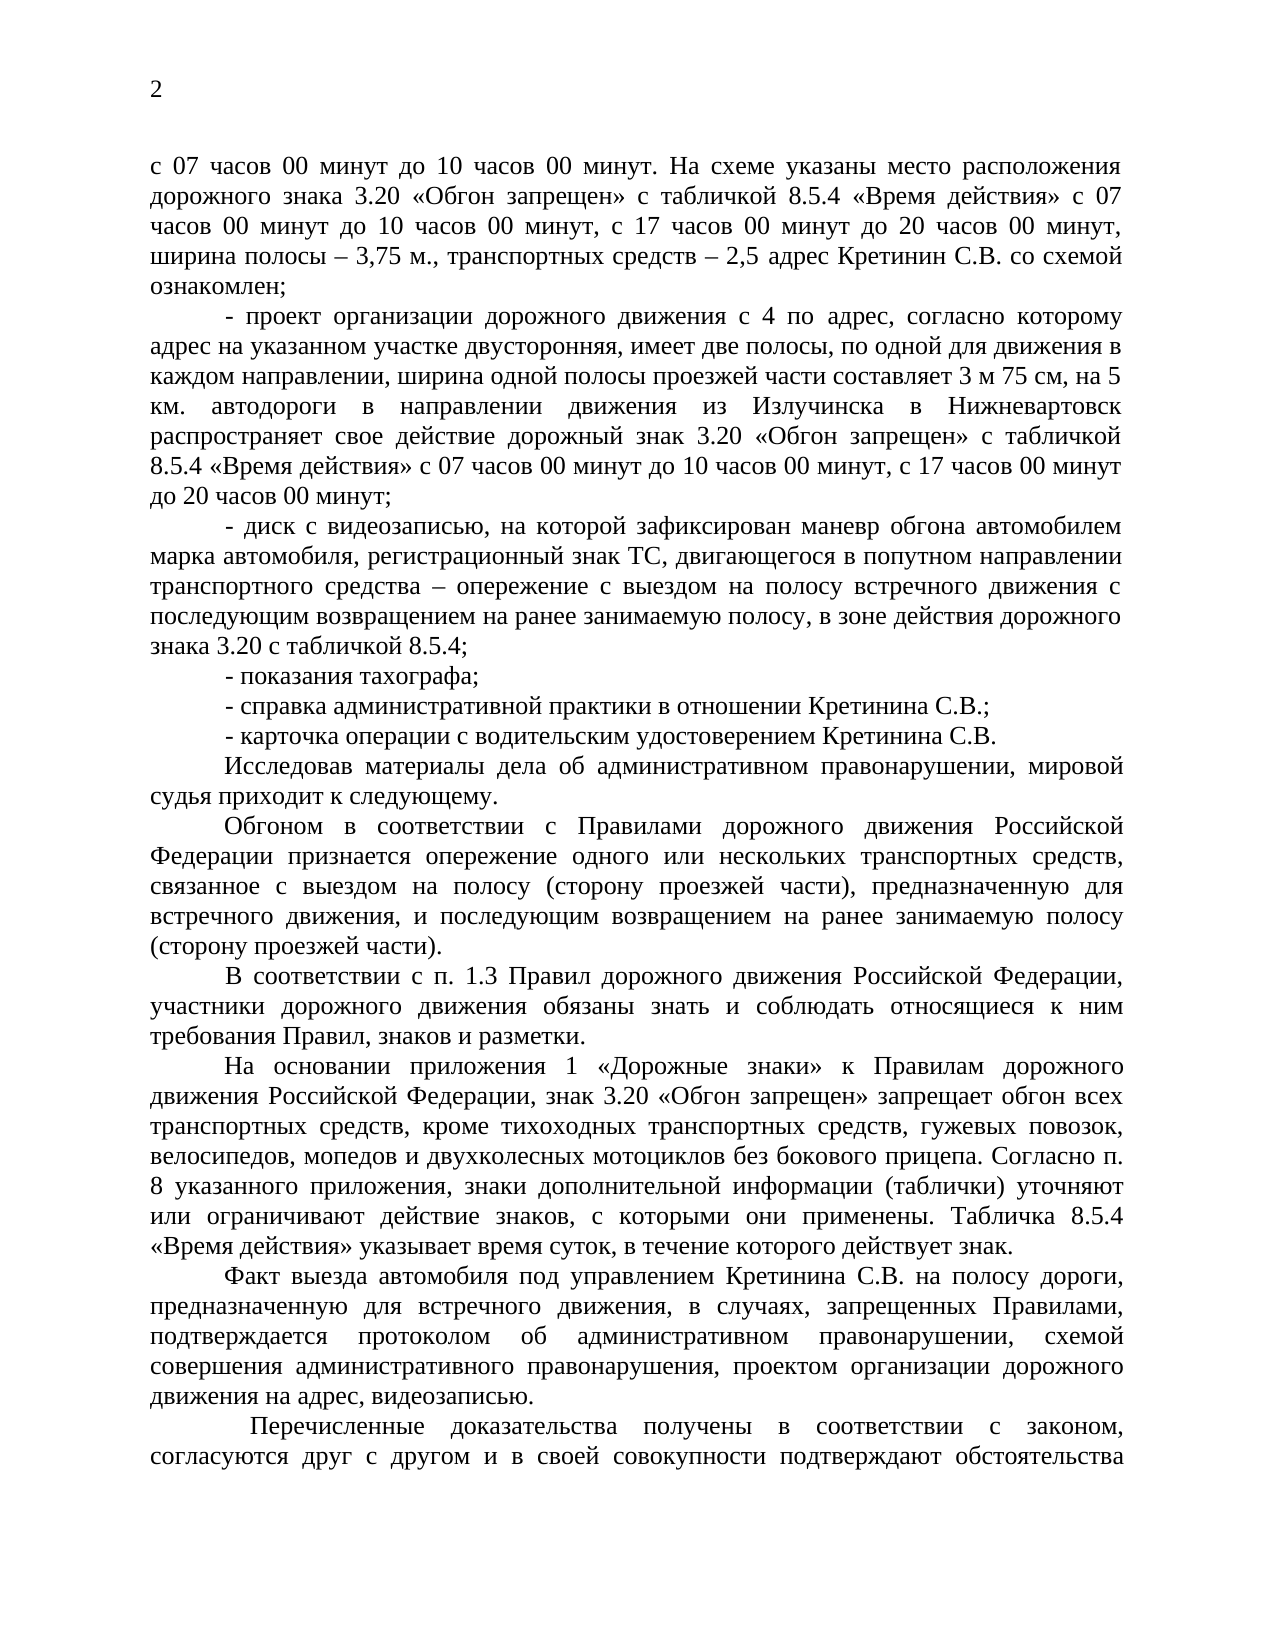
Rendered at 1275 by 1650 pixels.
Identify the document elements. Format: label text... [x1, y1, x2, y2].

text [150, 150, 1123, 300]
text - показания тахографа; [150, 660, 1123, 690]
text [150, 1410, 1125, 1470]
text Обгоном в соответствии с Правилами дорожного движения Российской Федерации признается опережение одного или нескольких транспортных средств, связанное с выездом на полосу (сторону проезжей части), предназначенную для встречного движения, и последующим возвращением на ранее занимаемую полосу (сторону проезжей части). [150, 810, 1125, 960]
text На основании приложения 1 «Дорожные знаки» к Правилам дорожного движения Российской Федерации, знак 3.20 «Обгон запрещен» запрещает обгон всех транспортных средств, кроме тихоходных транспортных средств, гужевых повозок, велосипедов, мопедов и двухколесных мотоциклов без бокового прицепа. Согласно п. 8 указанного приложения, знаки дополнительной информации (таблички) уточняют или ограничивают действие знаков, с которыми они применены. Табличка 8.5.4 «Время действия» указывает время суток, в течение которого действует знак. [150, 1050, 1125, 1260]
text - диск с видеозаписью, на которой зафиксирован маневр обгона автомобилем марка автомобиля, регистрационный знак ТС, двигающегося в попутном направлении транспортного средства – опережение с выездом на полосу встречного движения с последующим возвращением на ранее занимаемую полосу, в зоне действия дорожного знака 3.20 с табличкой 8.5.4; [150, 510, 1123, 660]
text - карточка операции с водительским удостоверением Кретинина С.В. [150, 720, 1123, 750]
text Факт выезда автомобиля под управлением Кретинина С.В. на полосу дороги, предназначенную для встречного движения, в случаях, запрещенных Правилами, подтверждается протоколом об административном правонарушении, схемой совершения административного правонарушения, проектом организации дорожного движения на адрес, видеозаписью. [150, 1260, 1125, 1410]
text Исследовав материалы дела об административном правонарушении, мировой судья приходит к следующему. [150, 750, 1125, 810]
text В соответствии с п. 1.3 Правил дорожного движения Российской Федерации, участники дорожного движения обязаны знать и соблюдать относящиеся к ним требования Правил, знаков и разметки. [150, 960, 1125, 1050]
text - проект организации дорожного движения с 4 по адрес, согласно которому адрес на указанном участке двусторонняя, имеет две полосы, по одной для движения в каждом направлении, ширина одной полосы проезжей части составляет 3 м 75 см, на 5 км. автодороги в направлении движения из Излучинска в Нижневартовск распространяет свое действие дорожный знак 3.20 «Обгон запрещен» с табличкой 8.5.4 «Время действия» с 07 часов 00 минут до 10 часов 00 минут, с 17 часов 00 минут до 20 часов 00 минут; [150, 300, 1123, 510]
text - справка административной практики в отношении Кретинина С.В.; [150, 690, 1123, 720]
